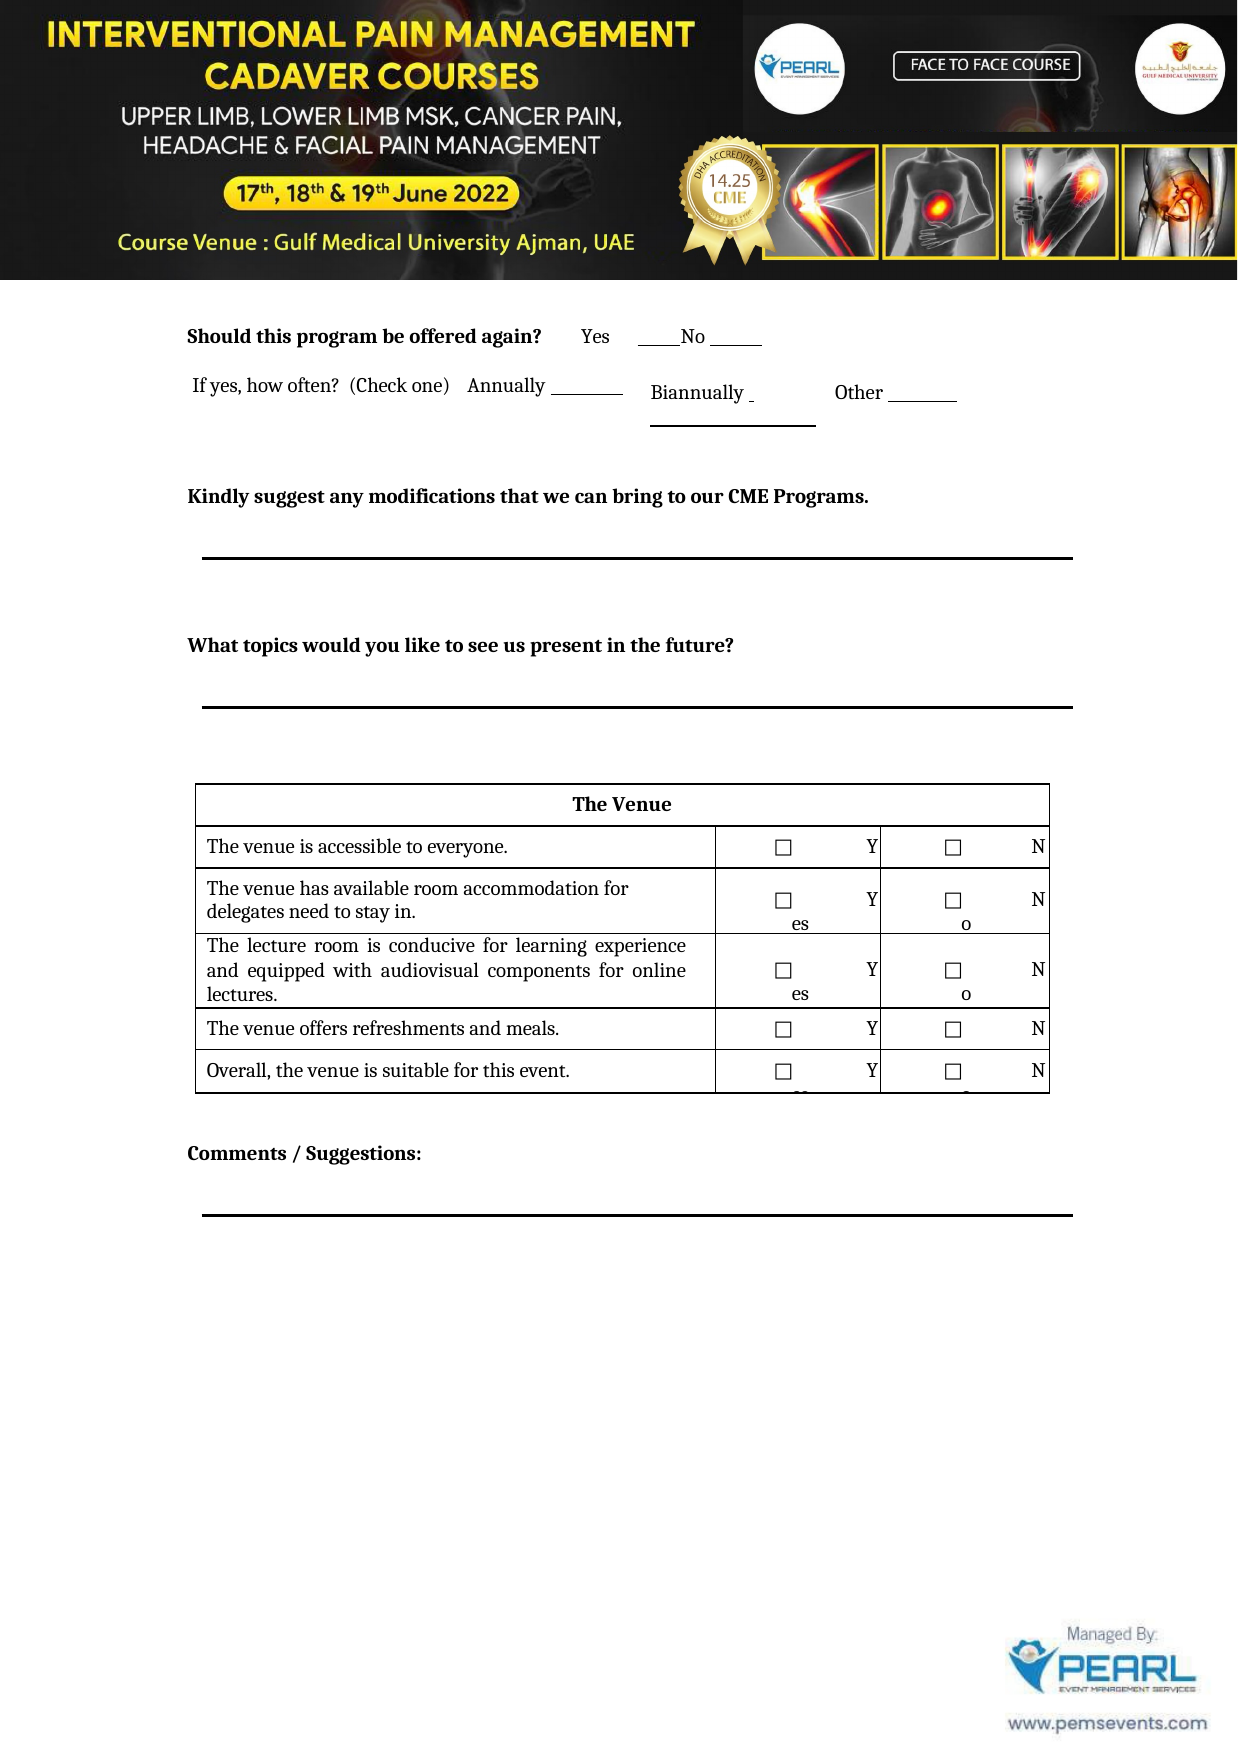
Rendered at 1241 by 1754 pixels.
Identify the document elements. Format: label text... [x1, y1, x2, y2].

text Comments / Suggestions: [187, 1141, 1240, 1165]
table_cell Yes [716, 934, 880, 1007]
table_cell Overall, the venue is suitable for this event. [196, 1050, 715, 1092]
text Biannually [650, 381, 816, 425]
text If yes, how often? (Check one) Annually [192, 373, 623, 397]
text Kindly suggest any modifications that we can bring to our CME Programs. [187, 484, 1240, 508]
table_cell No [881, 869, 1049, 933]
table_cell Yes [716, 1050, 880, 1092]
text What topics would you like to see us present in the future? [187, 633, 1240, 657]
text Should this program be offered again? Yes No [187, 325, 1240, 349]
table_header The Venue [196, 785, 1049, 825]
table_cell Yes [716, 1009, 880, 1049]
picture [968, 1601, 1241, 1747]
table_cell The lecture room is conducive for learning experience and equipped with audiovisual components for online lectures. [196, 934, 715, 1007]
text Other [835, 381, 1240, 404]
table_cell The venue is accessible to everyone. [196, 827, 715, 867]
table_cell Yes [716, 827, 880, 867]
table_cell Yes [716, 869, 880, 933]
table_cell The venue has available room accommodation for delegates need to stay in. [196, 869, 715, 933]
picture [0, 0, 1238, 280]
table_cell No [881, 1050, 1049, 1092]
table_cell No [881, 827, 1049, 867]
table_cell The venue offers refreshments and meals. [196, 1009, 715, 1049]
table_cell No [881, 1009, 1049, 1049]
table_cell No [881, 934, 1049, 1007]
